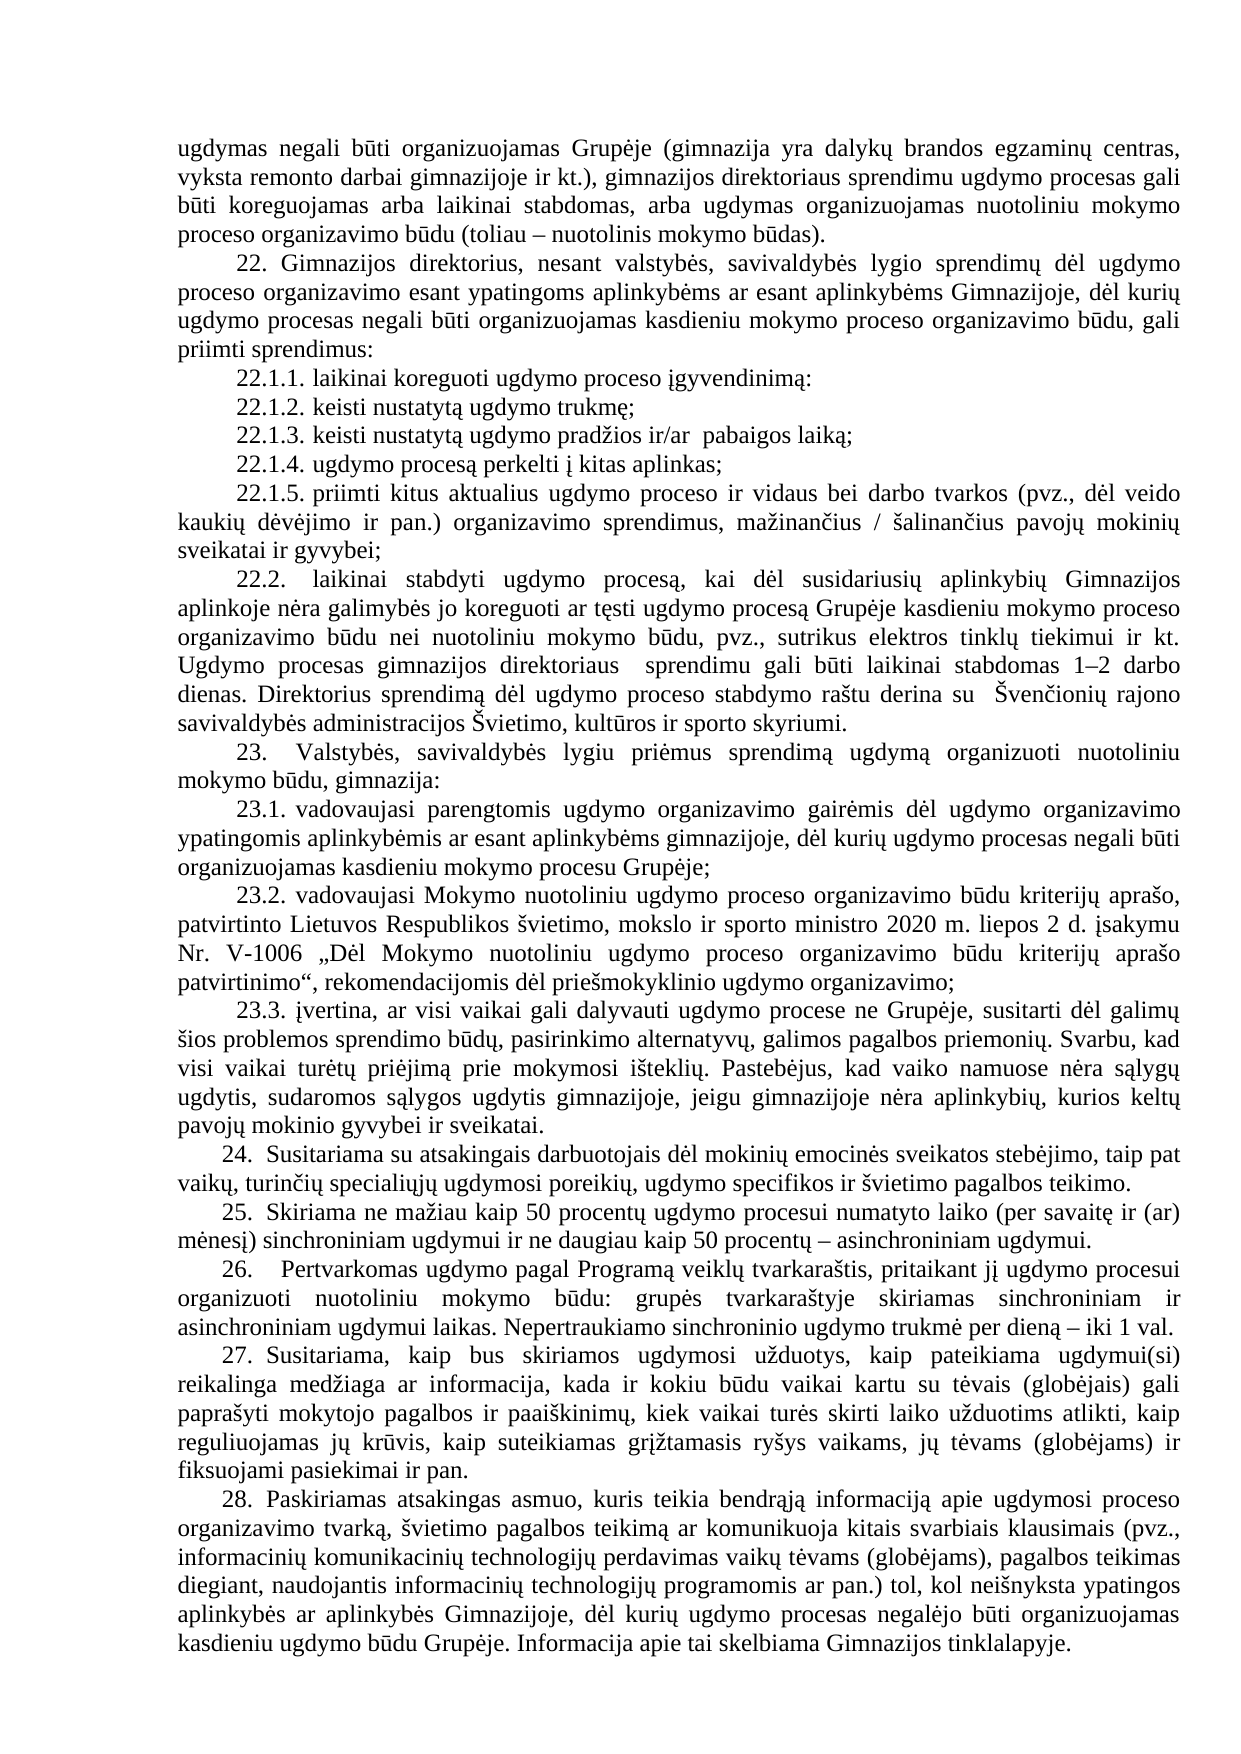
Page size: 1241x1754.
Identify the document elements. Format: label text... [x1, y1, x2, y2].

list Pertvarkomas ugdymo pagal Programą veiklų tvarkaraštis, pritaikant jį ugdymo procesui organizuoti nuotoliniu mokymo būdu: grupės tvarkaraštyje skiriamas sinchroniniam ir asinchroniniam ugdymui laikas. Nepertraukiamo sinchroninio ugdymo trukmė per dieną – iki 1 val. [177, 1254, 1181, 1340]
list laikinai koreguoti ugdymo proceso įgyvendinimą: [177, 363, 1181, 392]
list ugdymo procesą perkelti į kitas aplinkas; [177, 449, 1181, 478]
list laikinai stabdyti ugdymo procesą, kai dėl susidariusių aplinkybių Gimnazijos aplinkoje nėra galimybės jo koreguoti ar tęsti ugdymo procesą Grupėje kasdieniu mokymo proceso organizavimo būdu nei nuotoliniu mokymo būdu, pvz., sutrikus elektros tinklų tiekimui ir kt. Ugdymo procesas gimnazijos direktoriaus sprendimu gali būti laikinai stabdomas 1–2 darbo dienas. Direktorius sprendimą dėl ugdymo proceso stabdymo raštu derina su Švenčionių rajono savivaldybės administracijos Švietimo, kultūros ir sporto skyriumi. [177, 564, 1181, 737]
list Susitariama su atsakingais darbuotojais dėl mokinių emocinės sveikatos stebėjimo, taip pat vaikų, turinčių specialiųjų ugdymosi poreikių, ugdymo specifikos ir švietimo pagalbos teikimo. [177, 1139, 1181, 1197]
list įvertina, ar visi vaikai gali dalyvauti ugdymo procese ne Grupėje, susitarti dėl galimų šios problemos sprendimo būdų, pasirinkimo alternatyvų, galimos pagalbos priemonių. Svarbu, kad visi vaikai turėtų priėjimą prie mokymosi išteklių. Pastebėjus, kad vaiko namuose nėra sąlygų ugdytis, sudaromos sąlygos ugdytis gimnazijoje, jeigu gimnazijoje nėra aplinkybių, kurios keltų pavojų mokinio gyvybei ir sveikatai. [177, 995, 1181, 1139]
list Gimnazijos direktorius, nesant valstybės, savivaldybės lygio sprendimų dėl ugdymo proceso organizavimo esant ypatingoms aplinkybėms ar esant aplinkybėms Gimnazijoje, dėl kurių ugdymo procesas negali būti organizuojamas kasdieniu mokymo proceso organizavimo būdu, gali priimti sprendimus: [177, 248, 1181, 363]
list Paskiriamas atsakingas asmuo, kuris teikia bendrąją informaciją apie ugdymosi proceso organizavimo tvarką, švietimo pagalbos teikimą ar komunikuoja kitais svarbiais klausimais (pvz., informacinių komunikacinių technologijų perdavimas vaikų tėvams (globėjams), pagalbos teikimas diegiant, naudojantis informacinių technologijų programomis ar pan.) tol, kol neišnyksta ypatingos aplinkybės ar aplinkybės Gimnazijoje, dėl kurių ugdymo procesas negalėjo būti organizuojamas kasdieniu ugdymo būdu Grupėje. Informacija apie tai skelbiama Gimnazijos tinklalapyje. [177, 1484, 1181, 1657]
list Skiriama ne mažiau kaip 50 procentų ugdymo procesui numatyto laiko (per savaitę ir (ar) mėnesį) sinchroniniam ugdymui ir ne daugiau kaip 50 procentų – asinchroniniam ugdymui. [177, 1197, 1181, 1254]
list Susitariama, kaip bus skiriamos ugdymosi užduotys, kaip pateikiama ugdymui(si) reikalinga medžiaga ar informacija, kada ir kokiu būdu vaikai kartu su tėvais (globėjais) gali paprašyti mokytojo pagalbos ir paaiškinimų, kiek vaikai turės skirti laiko užduotims atlikti, kaip reguliuojamas jų krūvis, kaip suteikiamas grįžtamasis ryšys vaikams, jų tėvams (globėjams) ir fiksuojami pasiekimai ir pan. [177, 1340, 1181, 1484]
list vadovaujasi Mokymo nuotoliniu ugdymo proceso organizavimo būdu kriterijų aprašo, patvirtinto Lietuvos Respublikos švietimo, mokslo ir sporto ministro 2020 m. liepos 2 d. įsakymu Nr. V-1006 „Dėl Mokymo nuotoliniu ugdymo proceso organizavimo būdu kriterijų aprašo patvirtinimo“, rekomendacijomis dėl priešmokyklinio ugdymo organizavimo; [177, 880, 1181, 995]
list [177, 133, 1181, 248]
list keisti nustatytą ugdymo pradžios ir/ar pabaigos laiką; [177, 420, 1181, 449]
list vadovaujasi parengtomis ugdymo organizavimo gairėmis dėl ugdymo organizavimo ypatingomis aplinkybėmis ar esant aplinkybėms gimnazijoje, dėl kurių ugdymo procesas negali būti organizuojamas kasdieniu mokymo procesu Grupėje; [177, 794, 1181, 880]
list Valstybės, savivaldybės lygiu priėmus sprendimą ugdymą organizuoti nuotoliniu mokymo būdu, gimnazija: [177, 737, 1181, 794]
list keisti nustatytą ugdymo trukmę; [177, 392, 1181, 420]
list priimti kitus aktualius ugdymo proceso ir vidaus bei darbo tvarkos (pvz., dėl veido kaukių dėvėjimo ir pan.) organizavimo sprendimus, mažinančius / šalinančius pavojų mokinių sveikatai ir gyvybei; [177, 478, 1181, 564]
